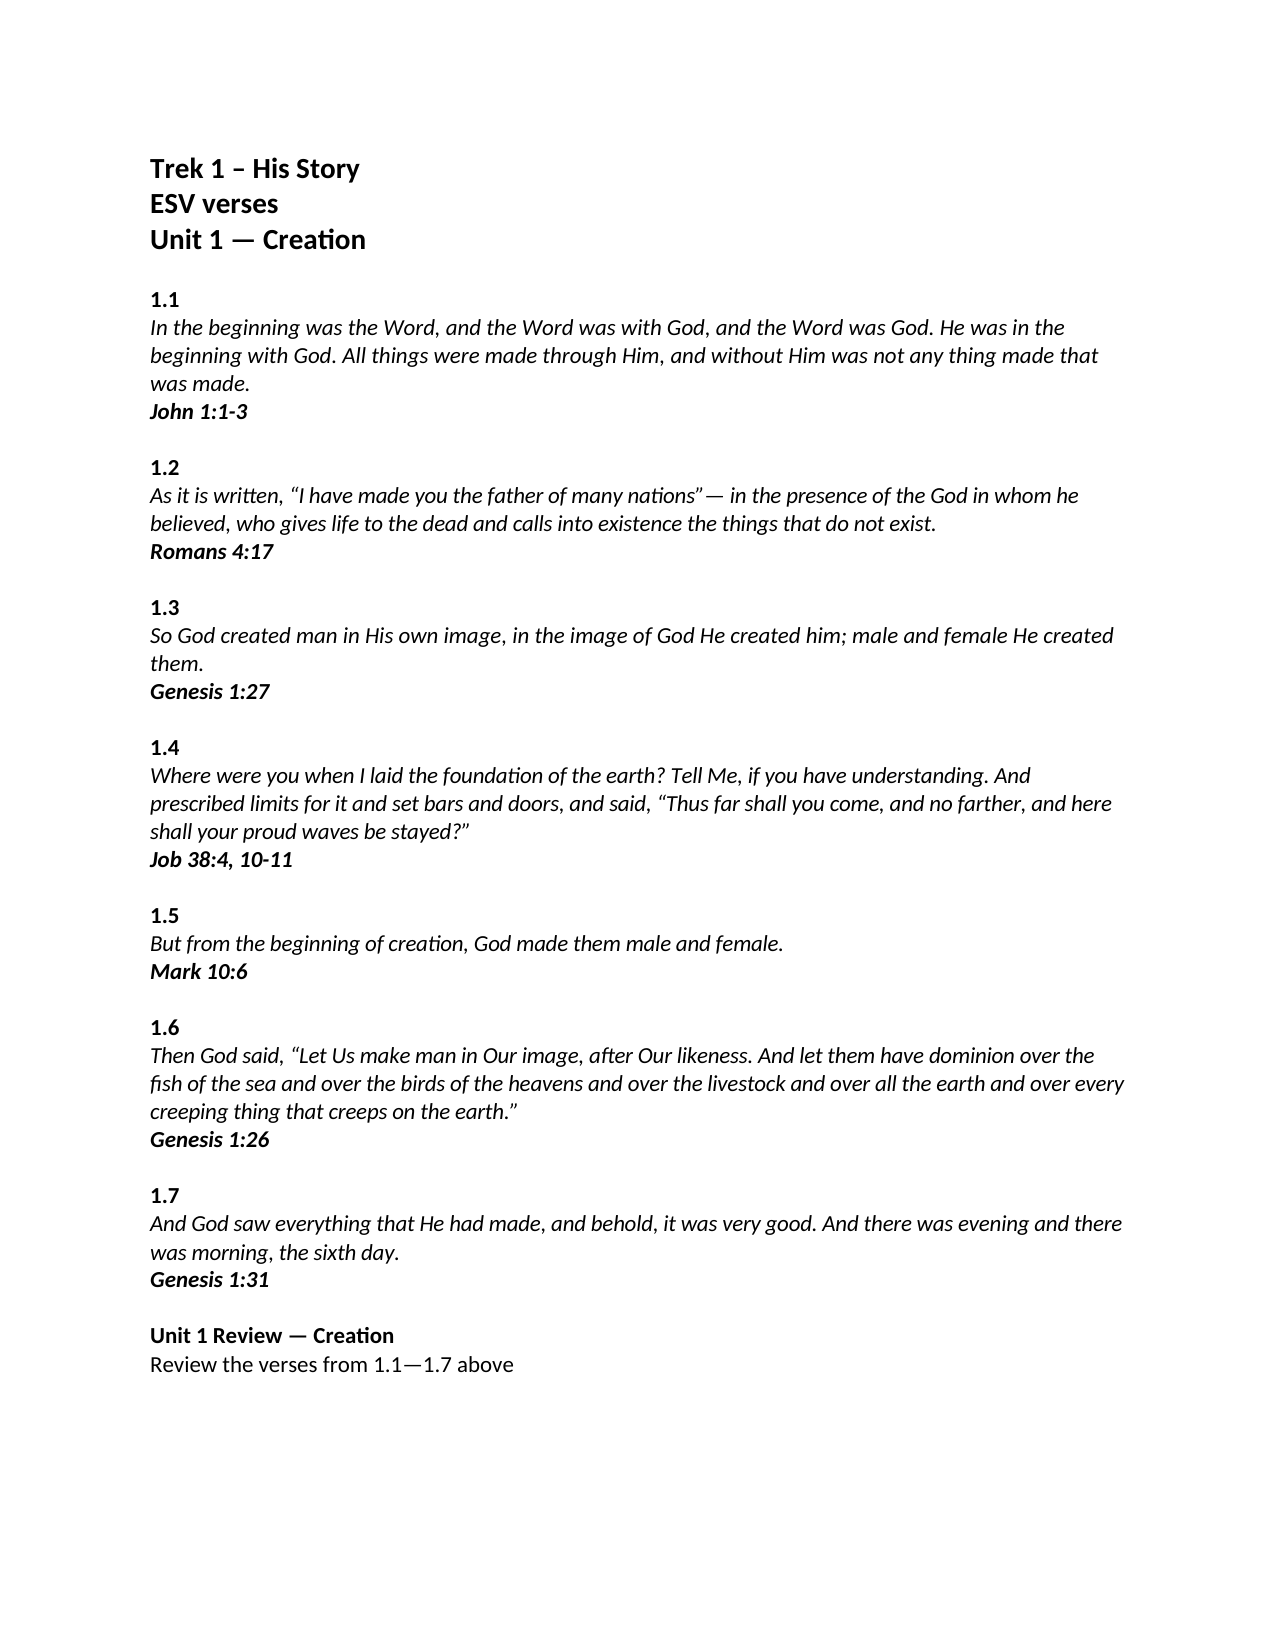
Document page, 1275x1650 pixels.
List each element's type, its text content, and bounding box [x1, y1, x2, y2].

text Unit 1 — Creation [150, 221, 1125, 257]
text And God saw everything that He had made, and behold, it was very good. And there was evening and there was morning, the sixth day. [150, 1209, 1125, 1266]
text Job 38:4, 10-11 [150, 845, 1125, 873]
text 1.4 [150, 733, 1125, 761]
text 1.6 [150, 1013, 1125, 1041]
text Review the verses from 1.1—1.7 above [150, 1350, 1125, 1378]
text 1.3 [150, 593, 1125, 621]
text John 1:1-3 [150, 397, 1125, 425]
text 1.7 [150, 1182, 1125, 1209]
text Then God said, “Let Us make man in Our image, after Our likeness. And let them have dominion over the fish of the sea and over the birds of the heavens and over the livestock and over all the earth and over every creeping thing that creeps on the earth.” [150, 1041, 1125, 1126]
text Where were you when I laid the foundation of the earth? Tell Me, if you have understanding. And prescribed limits for it and set bars and doors, and said, “Thus far shall you come, and no farther, and here shall your proud waves be stayed?” [150, 761, 1125, 845]
text Unit 1 Review — Creation [150, 1322, 1125, 1350]
text 1.2 [150, 453, 1125, 481]
text Trek 1 – His Story [150, 150, 1125, 186]
text Genesis 1:31 [150, 1266, 1125, 1294]
text As it is written, “I have made you the father of many nations”— in the presence of the God in whom he believed, who gives life to the dead and calls into existence the things that do not exist. [150, 481, 1125, 537]
text 1.1 [150, 285, 1125, 313]
text ESV verses [150, 186, 1125, 221]
text Genesis 1:26 [150, 1126, 1125, 1153]
text But from the beginning of creation, God made them male and female. [150, 929, 1125, 957]
text Mark 10:6 [150, 957, 1125, 985]
text Genesis 1:27 [150, 677, 1125, 705]
text In the beginning was the Word, and the Word was with God, and the Word was God. He was in the beginning with God. All things were made through Him, and without Him was not any thing made that was made. [150, 313, 1125, 397]
text So God created man in His own image, in the image of God He created him; male and female He created them. [150, 621, 1125, 677]
text Romans 4:17 [150, 537, 1125, 565]
text 1.5 [150, 901, 1125, 929]
